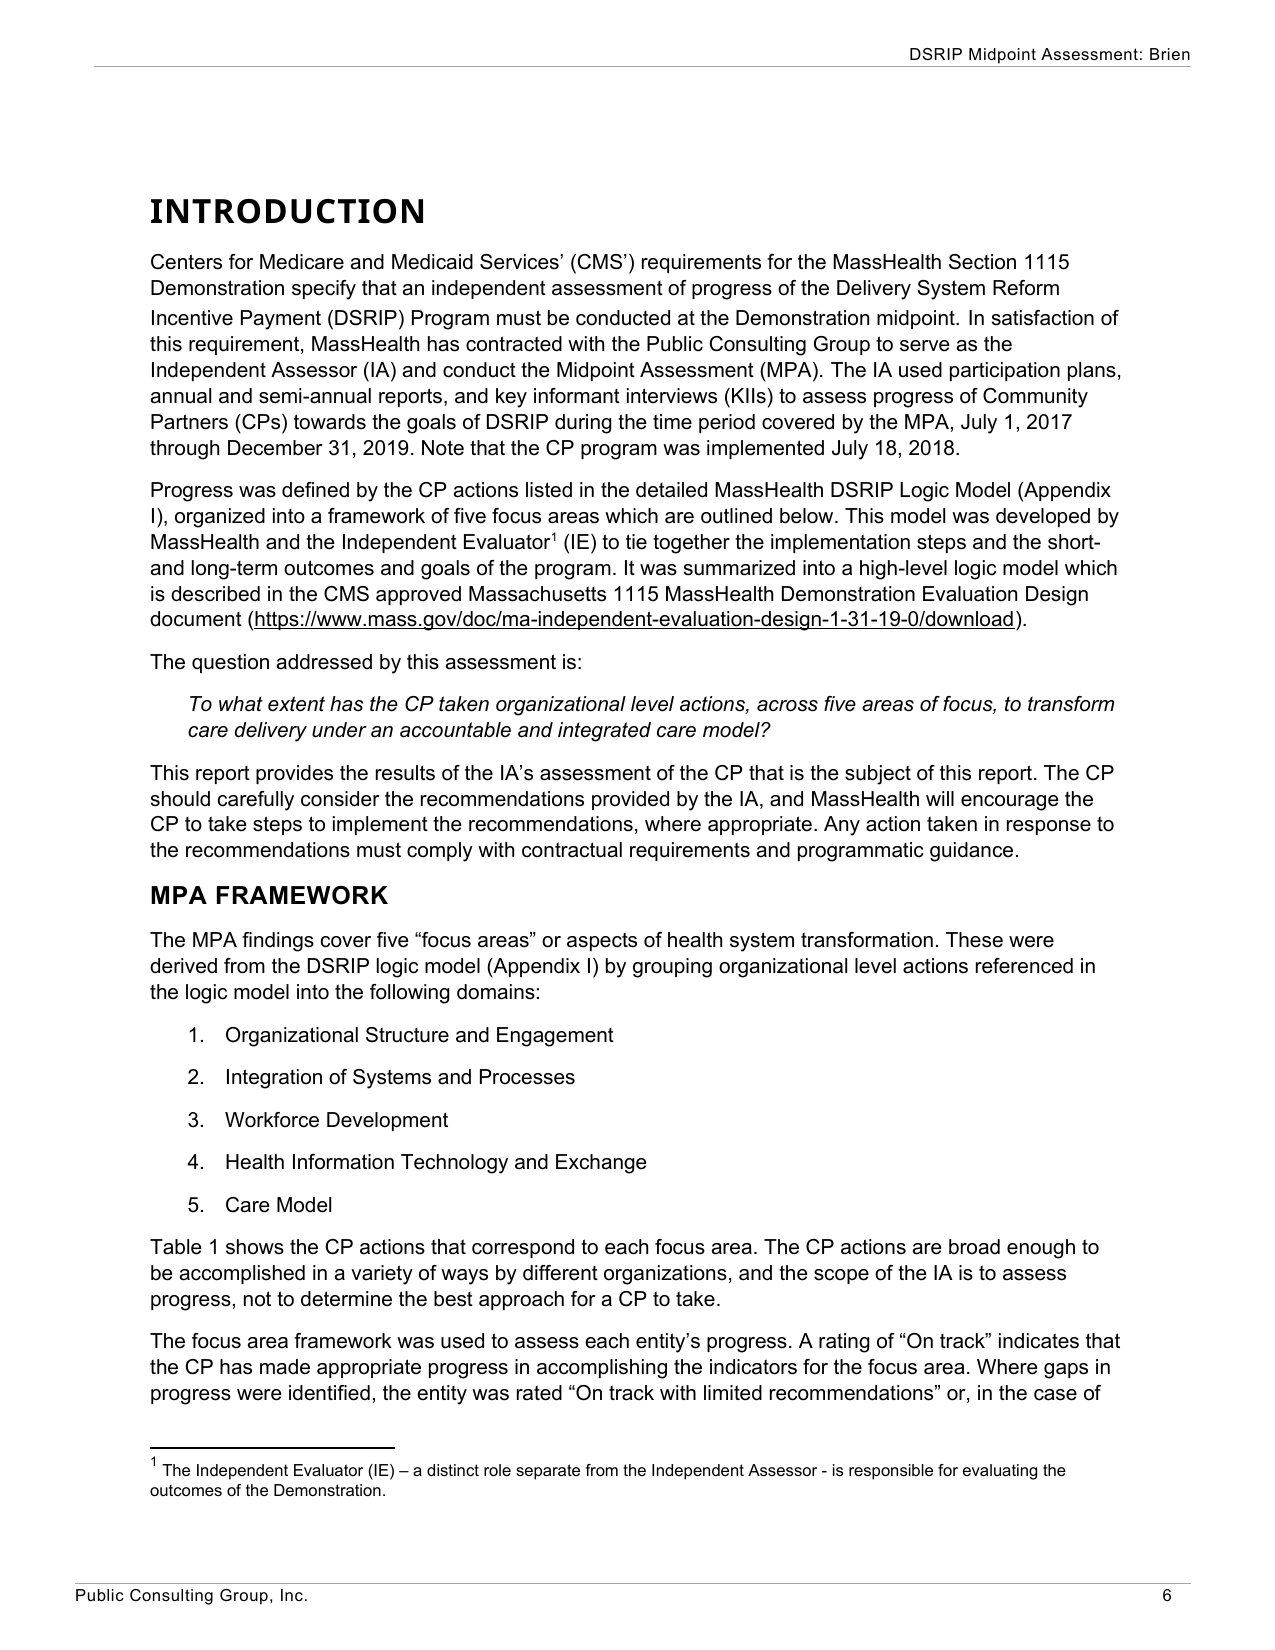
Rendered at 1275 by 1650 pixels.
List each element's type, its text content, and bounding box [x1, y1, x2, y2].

text This report provides the results of the IA’s assessment of the CP that is the subject of this report. The CP should carefully consider the recommendations provided by the IA, and MassHealth will encourage the CP to take steps to implement the recommendations, where appropriate. Any action taken in response to the recommendations must comply with contractual requirements and programmatic guidance. [150, 761, 1125, 862]
text To what extent has the CP taken organizational level actions, across five areas of focus, to transform care delivery under an accountable and integrated care model? [187, 692, 1125, 742]
list Organizational Structure and Engagement [187, 1022, 1125, 1046]
subtitle MPA Framework [150, 881, 1125, 909]
text Progress was defined by the CP actions listed in the detailed MassHealth DSRIP Logic Model (Appendix I), organized into a framework of five focus areas which are outlined below. This model was developed by MassHealth and the Independent Evaluator (IE) to tie together the implementation steps and the short- and long-term outcomes and goals of the program. It was summarized into a high-level logic model which is described in the CMS approved Massachusetts 1115 MassHealth Demonstration Evaluation Design document (https://www.mass.gov/doc/ma-independent-evaluation-design-1-31-19-0/download). [150, 478, 1125, 631]
text The MPA findings cover five “focus areas” or aspects of health system transformation. These were derived from the DSRIP logic model (Appendix I) by grouping organizational level actions referenced in the logic model into the following domains: [150, 928, 1125, 1004]
text The question addressed by this assessment is: [150, 650, 1125, 674]
list Integration of Systems and Processes [187, 1065, 1125, 1089]
list Health Information Technology and Exchange [187, 1150, 1125, 1174]
list Care Model [187, 1192, 1125, 1216]
text Centers for Medicare and Medicaid Services’ (CMS’) requirements for the MassHealth Section 1115 Demonstration specify that an independent assessment of progress of the Delivery System Reform Incentive Payment (DSRIP) Program must be conducted at the Demonstration midpoint. In satisfaction of this requirement, MassHealth has contracted with the Public Consulting Group to serve as the Independent Assessor (IA) and conduct the Midpoint Assessment (MPA). The IA used participation plans, annual and semi-annual reports, and key informant interviews (KIIs) to assess progress of Community Partners (CPs) towards the goals of DSRIP during the time period covered by the MPA, July 1, 2017 through December 31, 2019. Note that the CP program was implemented July 18, 2018. [150, 249, 1125, 459]
text Introduction [150, 187, 1125, 233]
text Table 1 shows the CP actions that correspond to each focus area. The CP actions are broad enough to be accomplished in a variety of ways by different organizations, and the scope of the IA is to assess progress, not to determine the best approach for a CP to take. [150, 1235, 1125, 1311]
list Workforce Development [187, 1107, 1125, 1131]
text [150, 1329, 1125, 1405]
